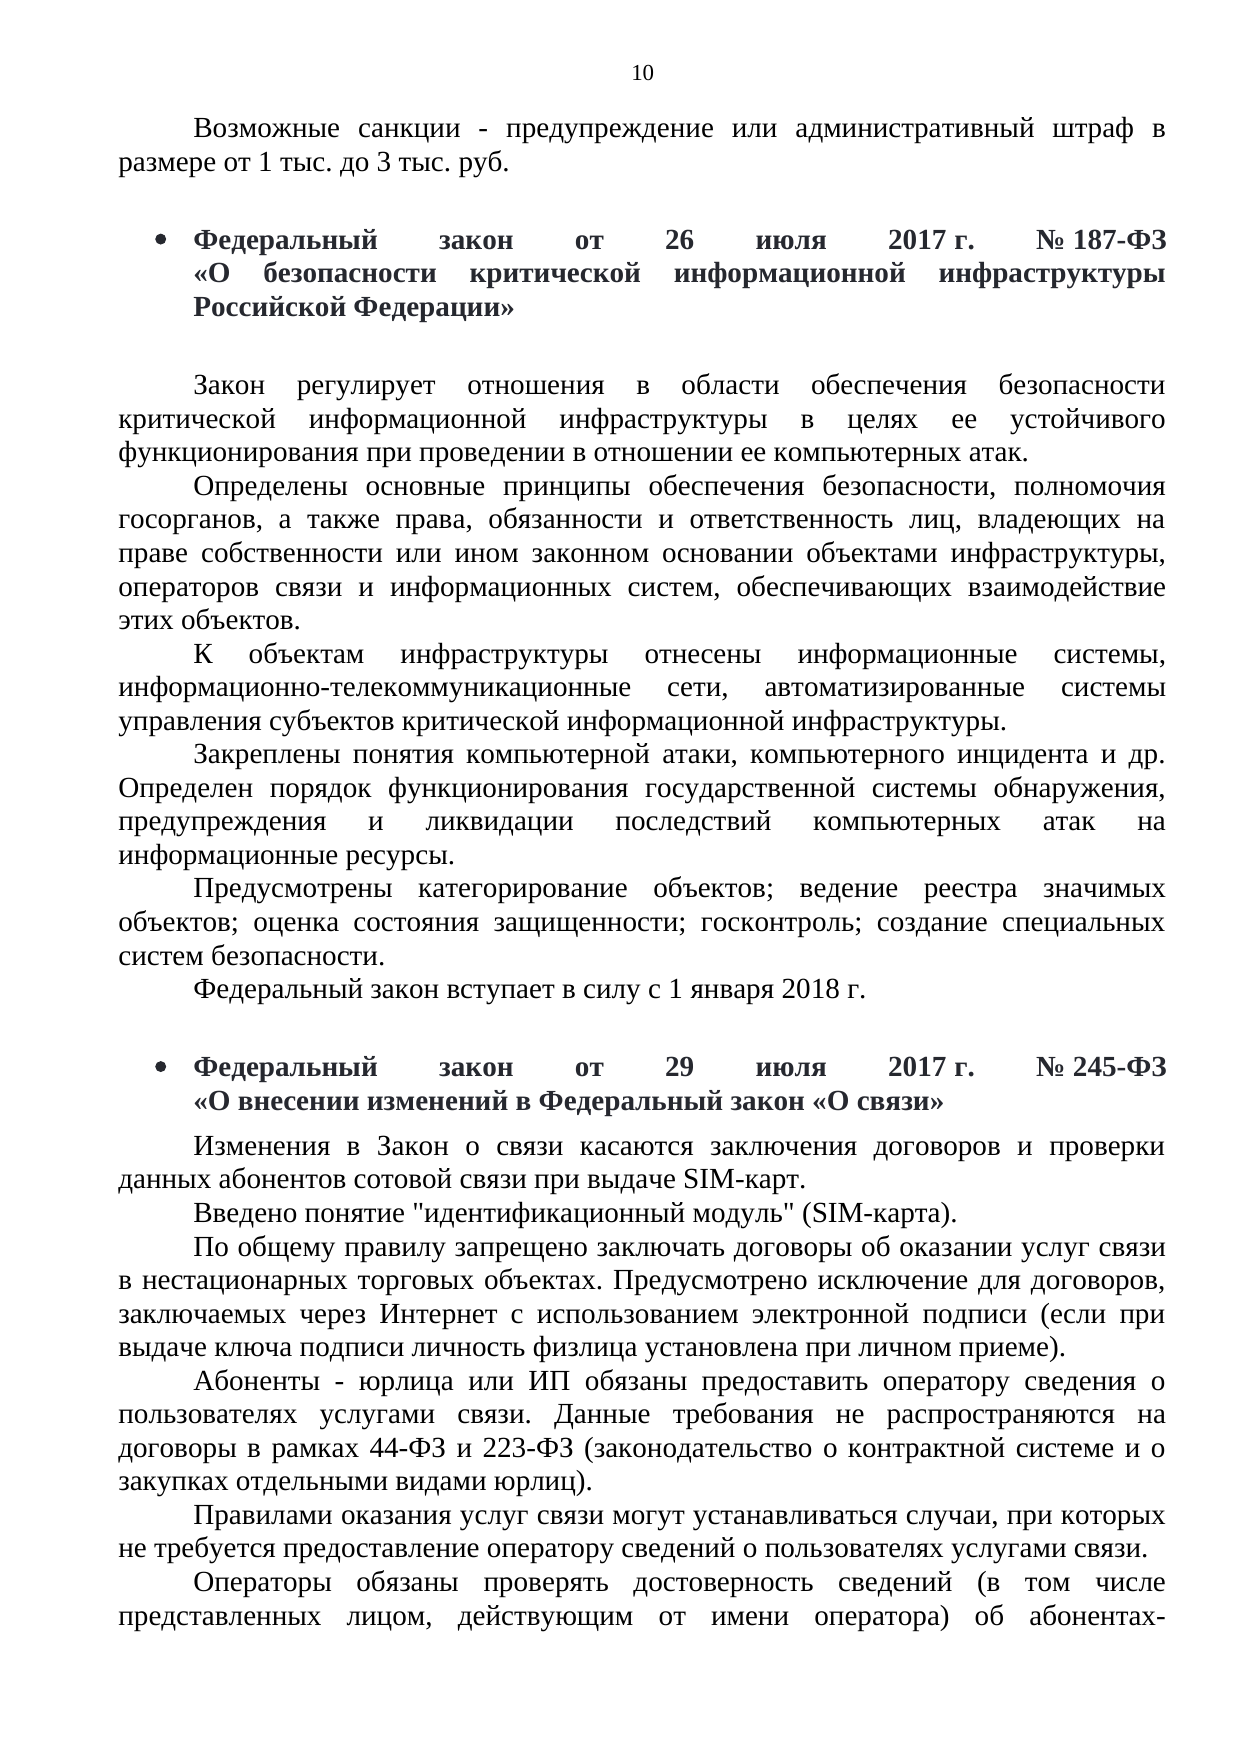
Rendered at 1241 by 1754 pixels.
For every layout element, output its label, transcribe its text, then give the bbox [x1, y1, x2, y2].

text Введено понятие "идентификационный модуль" (SIM-карта). [118, 1195, 1167, 1229]
text Закреплены понятия компьютерной атаки, компьютерного инцидента и др. Определен порядок функционирования государственной системы обнаружения, предупреждения и ликвидации последствий компьютерных атак на информационные ресурсы. [118, 736, 1167, 871]
list Федеральный закон от 29 июля 2017 г. № 245-ФЗ «О внесении изменений в Федеральный закон «О связи» [156, 1049, 1167, 1117]
text Определены основные принципы обеспечения безопасности, полномочия госорганов, а также права, обязанности и ответственность лиц, владеющих на праве собственности или ином законном основании объектами инфраструктуры, операторов связи и информационных систем, обеспечивающих взаимодействие этих объектов. [118, 468, 1167, 636]
text Федеральный закон вступает в силу с 1 января 2018 г. [118, 971, 1167, 1005]
text Возможные санкции - предупреждение или административный штраф в размере от 1 тыс. до 3 тыс. руб. [118, 110, 1167, 177]
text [118, 1564, 1167, 1631]
text Изменения в Закон о связи касаются заключения договоров и проверки данных абонентов сотовой связи при выдаче SIM-карт. [118, 1128, 1167, 1195]
text Предусмотрены категорирование объектов; ведение реестра значимых объектов; оценка состояния защищенности; госконтроль; создание специальных систем безопасности. [118, 871, 1167, 971]
text К объектам инфраструктуры отнесены информационные системы, информационно-телекоммуникационные сети, автоматизированные системы управления субъектов критической информационной инфраструктуры. [118, 636, 1167, 736]
text Абоненты - юрлица или ИП обязаны предоставить оператору сведения о пользователях услугами связи. Данные требования не распространяются на договоры в рамках 44-ФЗ и 223-ФЗ (законодательство о контрактной системе и о закупках отдельными видами юрлиц). [118, 1363, 1167, 1497]
text Закон регулирует отношения в области обеспечения безопасности критической информационной инфраструктуры в целях ее устойчивого функционирования при проведении в отношении ее компьютерных атак. [118, 367, 1167, 468]
text Правилами оказания услуг связи могут устанавливаться случаи, при которых не требуется предоставление оператору сведений о пользователях услугами связи. [118, 1497, 1167, 1564]
list Федеральный закон от 26 июля 2017 г. № 187-ФЗ «О безопасности критической информационной инфраструктуры Российской Федерации» [156, 222, 1167, 323]
text По общему правилу запрещено заключать договоры об оказании услуг связи в нестационарных торговых объектах. Предусмотрено исключение для договоров, заключаемых через Интернет с использованием электронной подписи (если при выдаче ключа подписи личность физлица установлена при личном приеме). [118, 1229, 1167, 1363]
